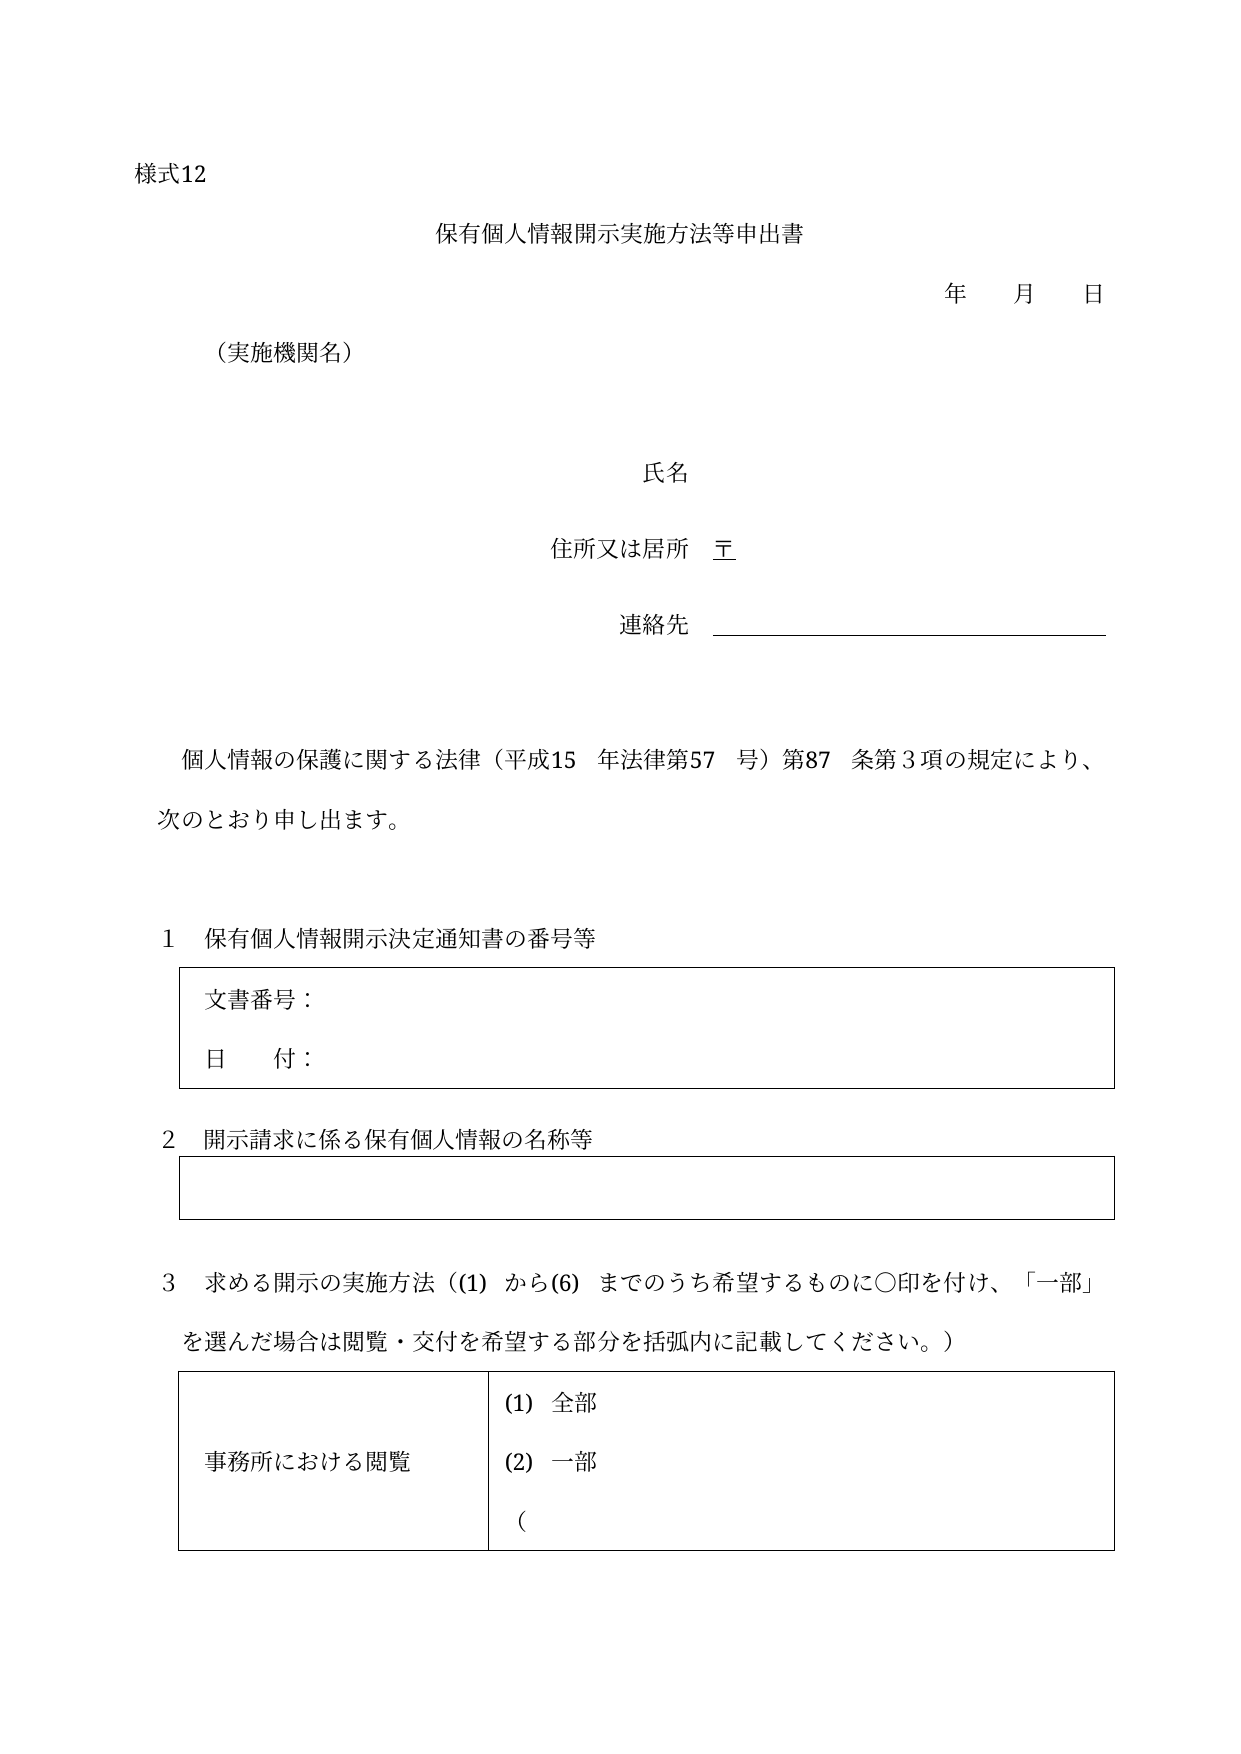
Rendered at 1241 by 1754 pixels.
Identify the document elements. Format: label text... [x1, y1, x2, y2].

text 連絡先 [134, 593, 1106, 653]
text 個人情報の保護に関する法律（平成15年法律第57号）第87条第３項の規定により、次のとおり申し出ます。 [158, 729, 1106, 848]
table_header 文書番号： 日 付： [180, 968, 1114, 1087]
text 氏名 [134, 441, 1106, 501]
table_header 事務所における閲覧 [179, 1372, 488, 1550]
text 住所又は居所 〒 [134, 517, 1106, 577]
text ２ 開示請求に係る保有個人情報の名称等 [158, 1123, 1106, 1156]
table_header (1) 全部 (2) 一部 （ ） [489, 1372, 1114, 1550]
text 様式12 [134, 143, 1106, 203]
text 保有個人情報開示実施方法等申出書 [134, 203, 1106, 262]
text 年 月 日 [134, 262, 1106, 322]
table_header [180, 1157, 1114, 1219]
text ３ 求める開示の実施方法（(1)から(6)までのうち希望するものに○印を付け、「一部」を選んだ場合は閲覧・交付を希望する部分を括弧内に記載してください。） [158, 1251, 1106, 1371]
text １ 保有個人情報開示決定通知書の番号等 [158, 908, 1106, 967]
text （実施機関名） [158, 322, 1106, 382]
